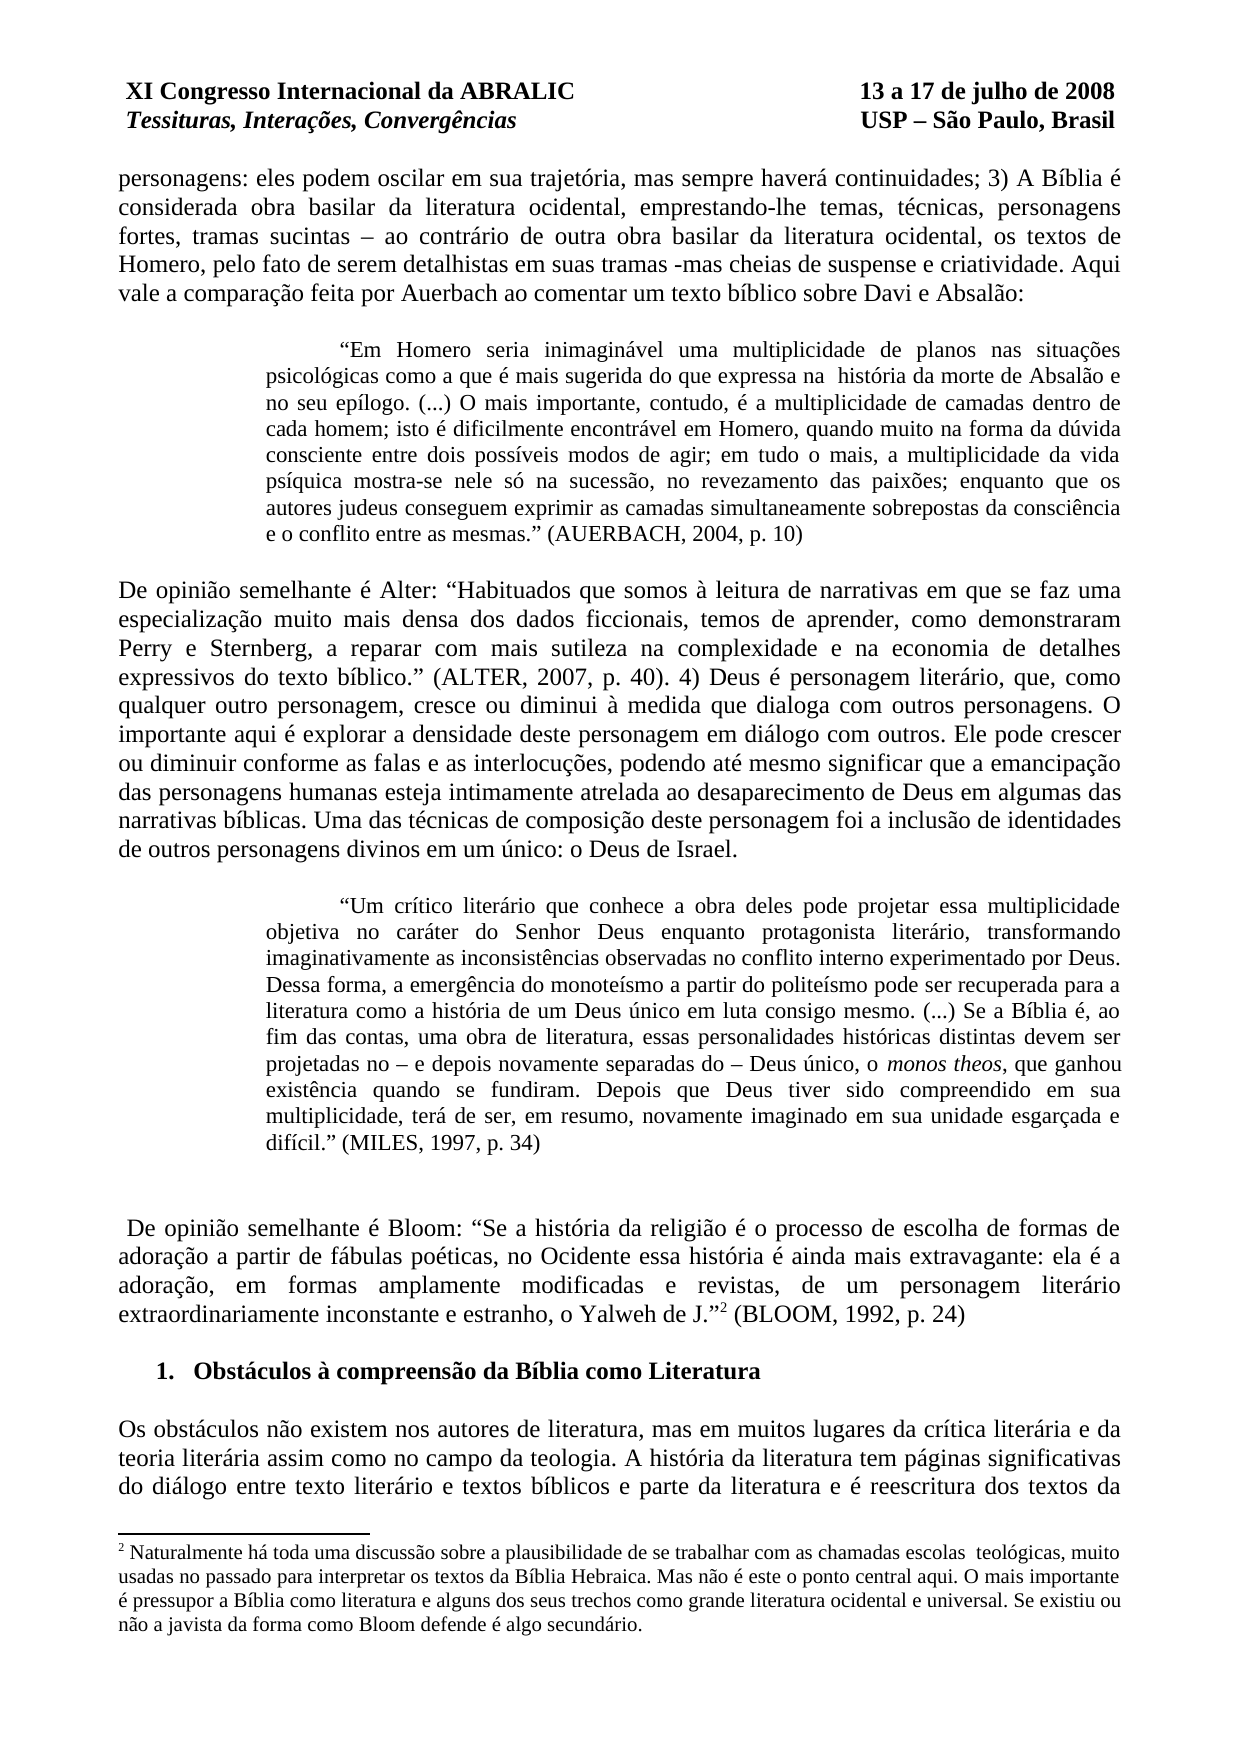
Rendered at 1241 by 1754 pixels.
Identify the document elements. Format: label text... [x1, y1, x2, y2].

text “Em Homero seria inimaginável uma multiplicidade de planos nas situações psicológicas como a que é mais sugerida do que expressa na história da morte de Absalão e no seu epílogo. (...) O mais importante, contudo, é a multiplicidade de camadas dentro de cada homem; isto é dificilmente encontrável em Homero, quando muito na forma da dúvida consciente entre dois possíveis modos de agir; em tudo o mais, a multiplicidade da vida psíquica mostra-se nele só na sucessão, no revezamento das paixões; enquanto que os autores judeus conseguem exprimir as camadas simultaneamente sobrepostas da consciência e o conflito entre as mesmas.” (AUERBACH, 2004, p. 10) [266, 336, 1122, 547]
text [118, 1414, 1122, 1500]
text De opinião semelhante é Alter: “Habituados que somos à leitura de narrativas em que se faz uma especialização muito mais densa dos dados ficcionais, temos de aprender, como demonstraram Perry e Sternberg, a reparar com mais sutileza na complexidade e na economia de detalhes expressivos do texto bíblico.” (ALTER, 2007, p. 40). 4) Deus é personagem literário, que, como qualquer outro personagem, cresce ou diminui à medida que dialoga com outros personagens. O importante aqui é explorar a densidade deste personagem em diálogo com outros. Ele pode crescer ou diminuir conforme as falas e as interlocuções, podendo até mesmo significar que a emancipação das personagens humanas esteja intimamente atrelada ao desaparecimento de Deus em algumas das narrativas bíblicas. Uma das técnicas de composição deste personagem foi a inclusão de identidades de outros personagens divinos em um único: o Deus de Israel. [118, 575, 1122, 863]
text “Um crítico literário que conhece a obra deles pode projetar essa multiplicidade objetiva no caráter do Senhor Deus enquanto protagonista literário, transformando imaginativamente as inconsistências observadas no conflito interno experimentado por Deus. Dessa forma, a emergência do monoteísmo a partir do politeísmo pode ser recuperada para a literatura como a história de um Deus único em luta consigo mesmo. (...) Se a Bíblia é, ao fim das contas, uma obra de literatura, essas personalidades históricas distintas devem ser projetadas no – e depois novamente separadas do – Deus único, o monos theos, que ganhou existência quando se fundiram. Depois que Deus tiver sido compreendido em sua multiplicidade, terá de ser, em resumo, novamente imaginado em sua unidade esgarçada e difícil.” (MILES, 1997, p. 34) [266, 892, 1122, 1155]
list Obstáculos à compreensão da Bíblia como Literatura [156, 1356, 1122, 1385]
text De opinião semelhante é Bloom: “Se a história da religião é o processo de escolha de formas de adoração a partir de fábulas poéticas, no Ocidente essa história é ainda mais extravagante: ela é a adoração, em formas amplamente modificadas e revistas, de um personagem literário extraordinariamente inconstante e estranho, o Yalweh de J.” (BLOOM, 1992, p. 24) [118, 1213, 1122, 1328]
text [118, 163, 1122, 307]
